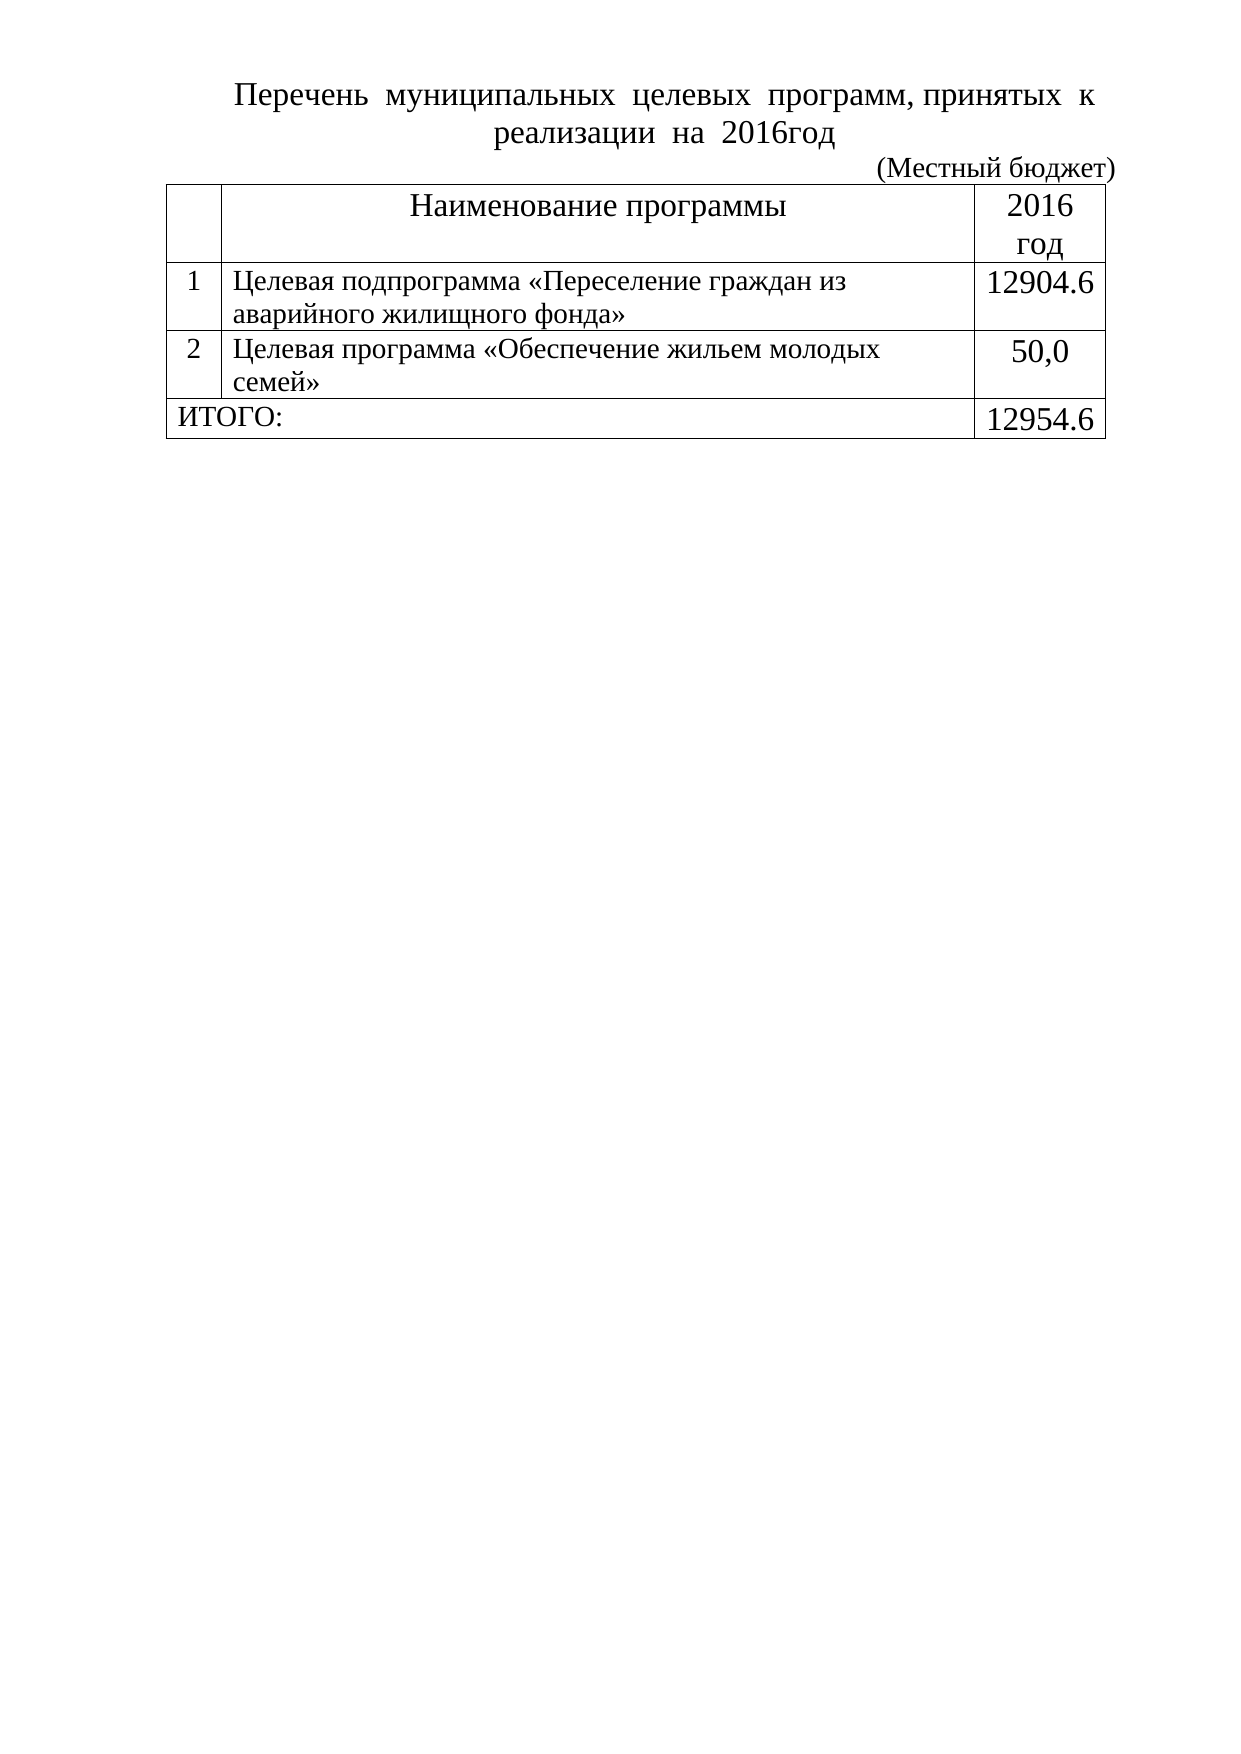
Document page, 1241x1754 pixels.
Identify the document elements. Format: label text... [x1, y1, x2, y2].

table_cell 2 [167, 331, 221, 398]
table_cell 12954.6 [975, 399, 1105, 437]
table_cell 12904.6 [975, 263, 1105, 330]
table_header [167, 185, 221, 262]
table_cell Целевая подпрограмма «Переселение граждан из аварийного жилищного фонда» [222, 263, 974, 330]
text (Местный бюджет) [177, 151, 1152, 184]
table_cell 50,0 [975, 331, 1105, 398]
table_header 2016 год [975, 185, 1105, 262]
text Перечень муниципальных целевых программ, принятых к реализации на 2016год [177, 74, 1152, 151]
table_cell Целевая программа «Обеспечение жильем молодых семей» [222, 331, 974, 398]
table_cell 1 [167, 263, 221, 330]
table_cell ИТОГО: [167, 399, 974, 437]
table_header Наименование программы [222, 185, 974, 262]
